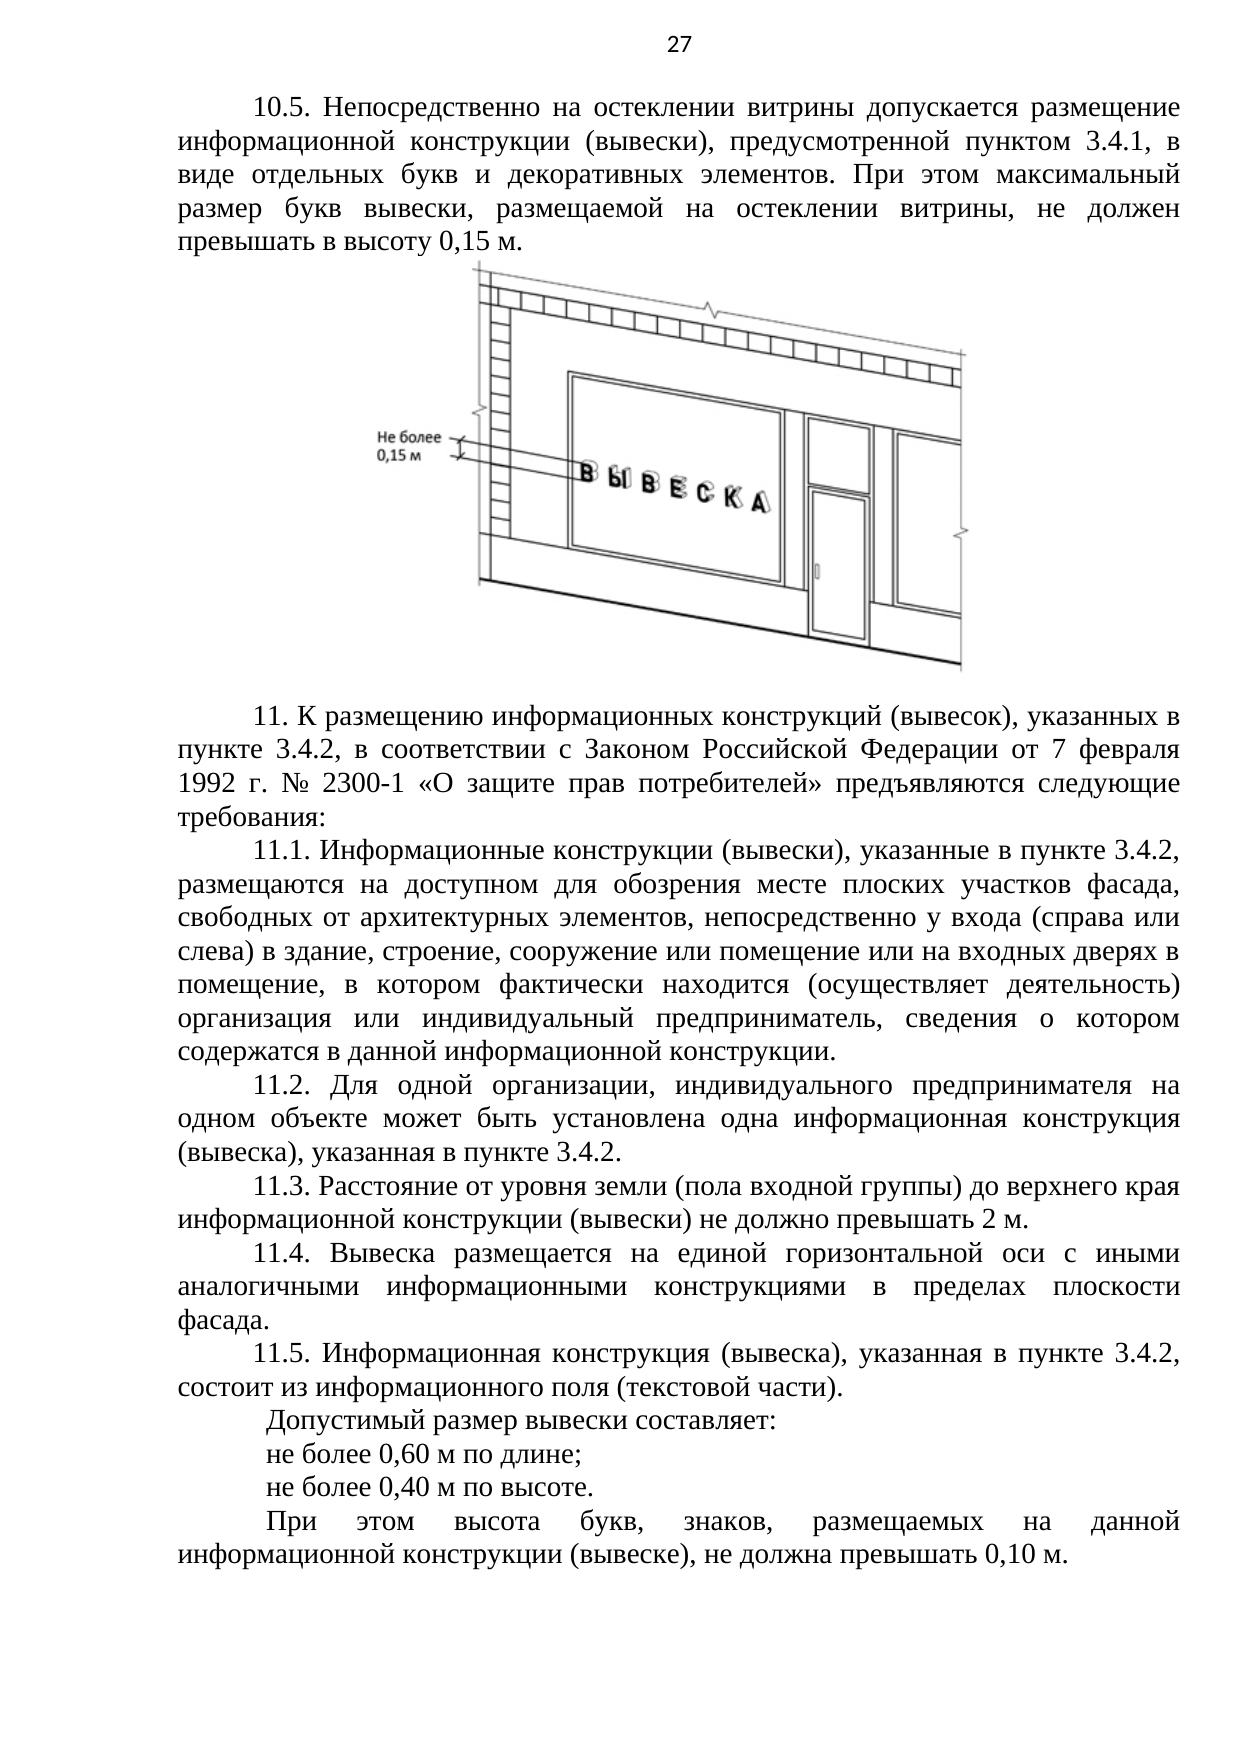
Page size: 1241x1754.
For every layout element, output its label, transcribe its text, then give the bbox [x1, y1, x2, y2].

text 11.3. Расстояние от уровня земли (пола входной группы) до верхнего края информационной конструкции (вывески) не должно превышать . [177, 1168, 1181, 1235]
text не более по длине; [177, 1436, 1181, 1469]
text не более по высоте. [177, 1469, 1181, 1503]
text 11. К размещению информационных конструкций (вывесок), указанных в пункте 3.4.2, в соответствии с Законом Российской Федерации от 7 февраля . № 2300-1 «О защите прав потребителей» предъявляются следующие требования: [177, 698, 1181, 832]
text Допустимый размер вывески составляет: [177, 1402, 1181, 1436]
text 11.1. Информационные конструкции (вывески), указанные в пункте 3.4.2, размещаются на доступном для обозрения месте плоских участков фасада, свободных от архитектурных элементов, непосредственно у входа (справа или слева) в здание, строение, сооружение или помещение или на входных дверях в помещение, в котором фактически находится (осуществляет деятельность) организация или индивидуальный предприниматель, сведения о котором содержатся в данной информационной конструкции. [177, 832, 1181, 1067]
text При этом высота букв, знаков, размещаемых на данной информационной конструкции (вывеске), не должна превышать . [177, 1503, 1181, 1570]
text 11.5. Информационная конструкция (вывеска), указанная в пункте 3.4.2, состоит из информационного поля (текстовой части). [177, 1335, 1181, 1402]
text 11.2. Для одной организации, индивидуального предпринимателя на одном объекте может быть установлена одна информационная конструкция (вывеска), указанная в пункте 3.4.2. [177, 1067, 1181, 1168]
text 11.4. Вывеска размещается на единой горизонтальной оси с иными аналогичными информационными конструкциями в пределах плоскости фасада. [177, 1235, 1181, 1335]
picture [355, 256, 1053, 698]
text 10.5. Непосредственно на остеклении витрины допускается размещение информационной конструкции (вывески), предусмотренной пунктом 3.4.1, в виде отдельных букв и декоративных элементов. При этом максимальный размер букв вывески, размещаемой на остеклении витрины, не должен превышать в высоту . [177, 89, 1181, 257]
